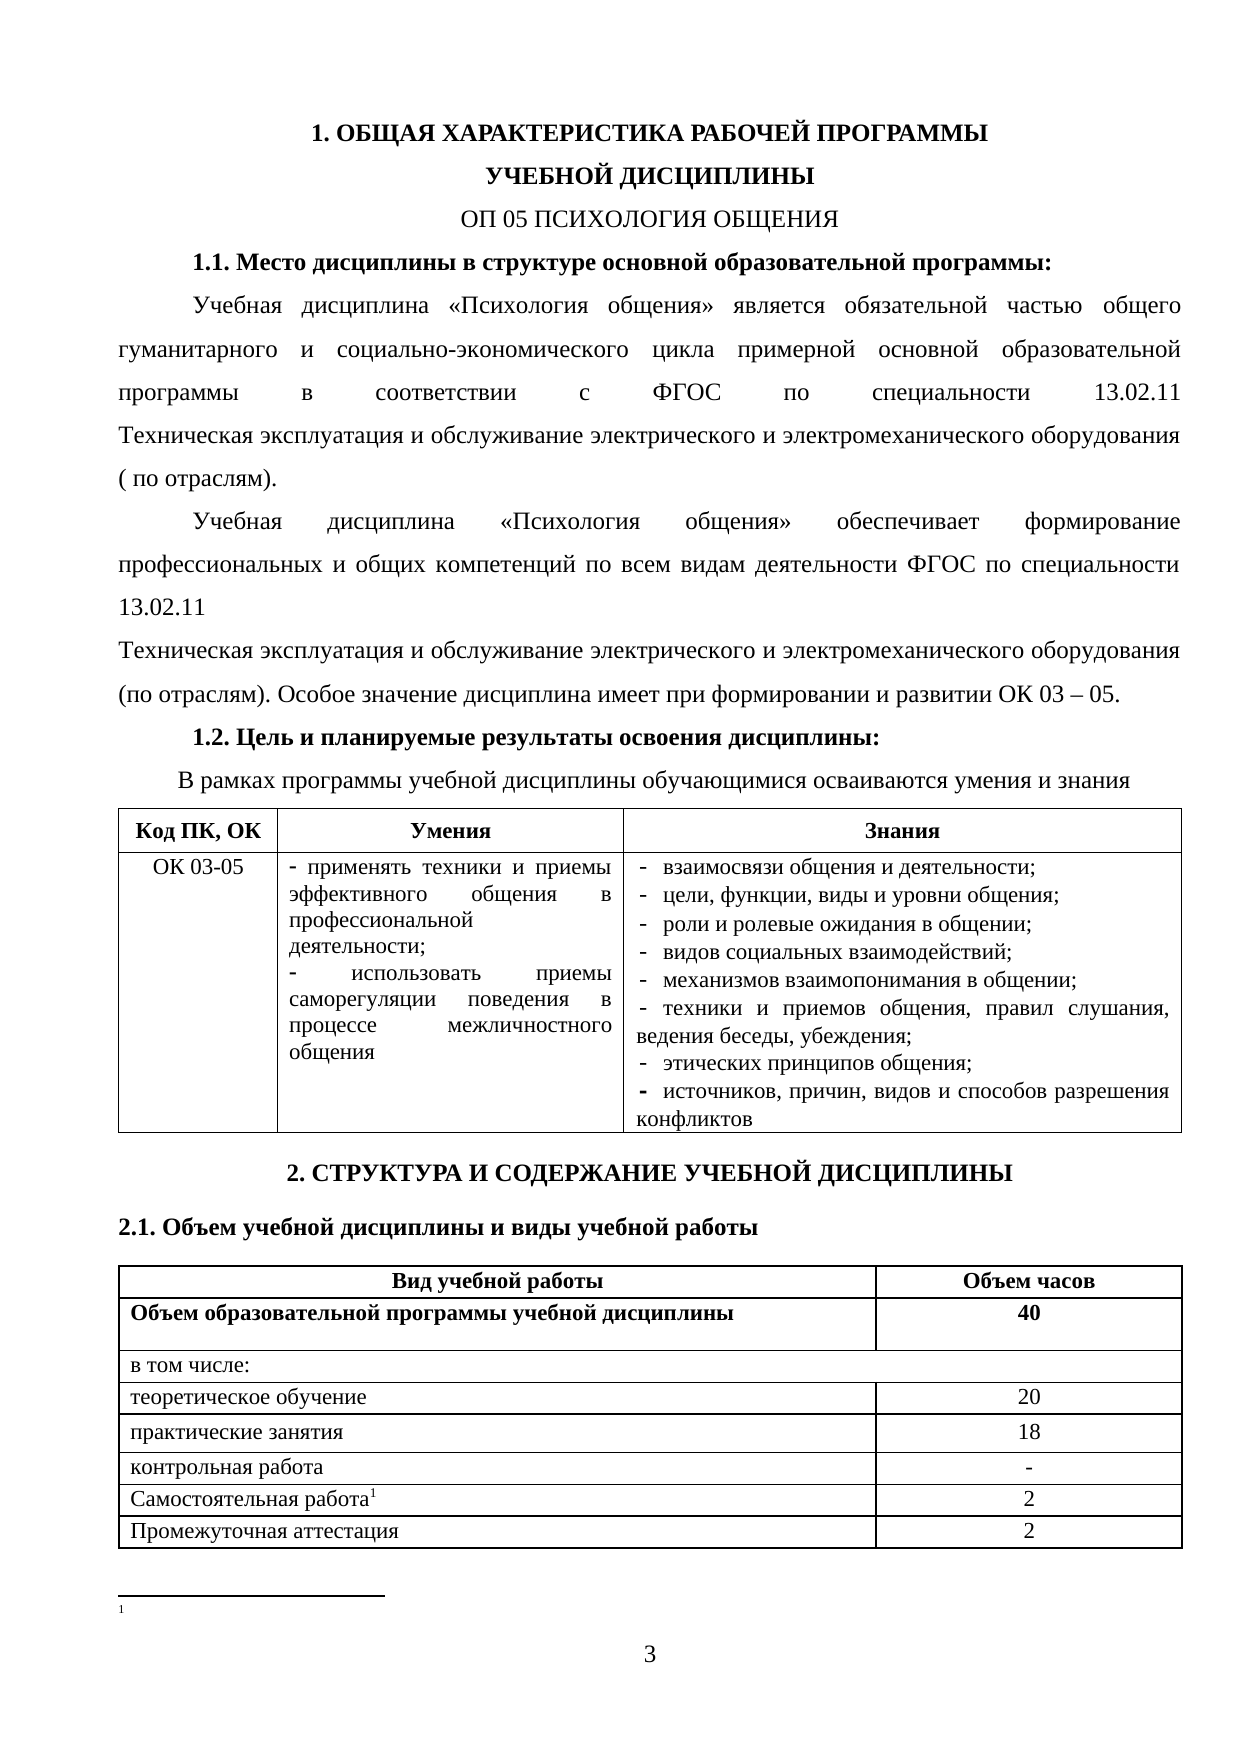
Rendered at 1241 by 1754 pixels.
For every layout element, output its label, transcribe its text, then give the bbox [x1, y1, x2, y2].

table_cell теоретическое обучение [120, 1383, 875, 1413]
table_cell Промежуточная аттестация [120, 1517, 875, 1547]
text ОП 05 ПСИХОЛОГИЯ ОБЩЕНИЯ [118, 204, 1181, 233]
text 1.1. Место дисциплины в структуре основной образовательной программы: [118, 247, 1181, 276]
table_cell 2 [877, 1485, 1181, 1515]
table_cell Объем образовательной программы учебной дисциплины [120, 1299, 875, 1350]
subtitle 1. ОБЩАЯ ХАРАКТЕРИСТИКА РАБОЧЕЙ ПРОГРАММЫ [118, 118, 1181, 147]
subtitle 2. СТРУКТУРА И СОДЕРЖАНИЕ УЧЕБНОЙ ДИСЦИПЛИНЫ [118, 1158, 1181, 1187]
text Учебная дисциплина «Психология общения» обеспечивает формирование профессиональных и общих компетенций по всем видам деятельности ФГОС по специальности 13.02.11 Техническая эксплуатация и обслуживание электрического и электромеханического оборудования (по отраслям). Особое значение дисциплина имеет при формировании и развитии ОК 03 – 05. [118, 506, 1181, 707]
table_header Знания [624, 809, 1181, 852]
table_cell практические занятия [120, 1415, 875, 1452]
table_cell - [877, 1453, 1181, 1484]
table_header Код ПК, ОК [119, 809, 277, 852]
table_header Умения [278, 809, 623, 852]
text 1.2. Цель и планируемые результаты освоения дисциплины: [118, 722, 1181, 751]
text Учебная дисциплина «Психология общения» является обязательной частью общего гуманитарного и социально-экономического цикла примерной основной образовательной программы в соответствии с ФГОС по специальности 13.02.11 Техническая эксплуатация и обслуживание электрического и электромеханического оборудования ( по отраслям). [118, 291, 1181, 492]
table_cell ОК 03-05 [119, 853, 277, 1132]
table_cell взаимосвязи общения и деятельности; цели, функции, виды и уровни общения; роли и ролевые ожидания в общении; видов социальных взаимодействий; механизмов взаимопонимания в общении; техники и приемов общения, правил слушания, ведения беседы, убеждения; этических принципов общения; источников, причин, видов и способов разрешения конфликтов [624, 853, 1181, 1132]
table_cell 18 [877, 1415, 1181, 1452]
text УЧЕБНОЙ ДИСЦИПЛИНЫ [118, 161, 1181, 190]
table_cell Самостоятельная работа [120, 1485, 875, 1515]
table_header Объем часов [877, 1267, 1181, 1297]
text В рамках программы учебной дисциплины обучающимися осваиваются умения и знания [118, 765, 1181, 794]
table_cell 2 [877, 1517, 1181, 1547]
table_cell в том числе: [120, 1351, 1181, 1382]
table_cell применять техники и приемы эффективного общения в профессиональной деятельности; использовать приемы саморегуляции поведения в процессе межличностного общения [278, 853, 623, 1132]
table_header Вид учебной работы [120, 1267, 875, 1297]
table_cell 40 [877, 1299, 1181, 1350]
text 2.1. Объем учебной дисциплины и виды учебной работы [118, 1212, 1181, 1240]
table_cell 20 [877, 1383, 1181, 1413]
table_cell контрольная работа [120, 1453, 875, 1484]
